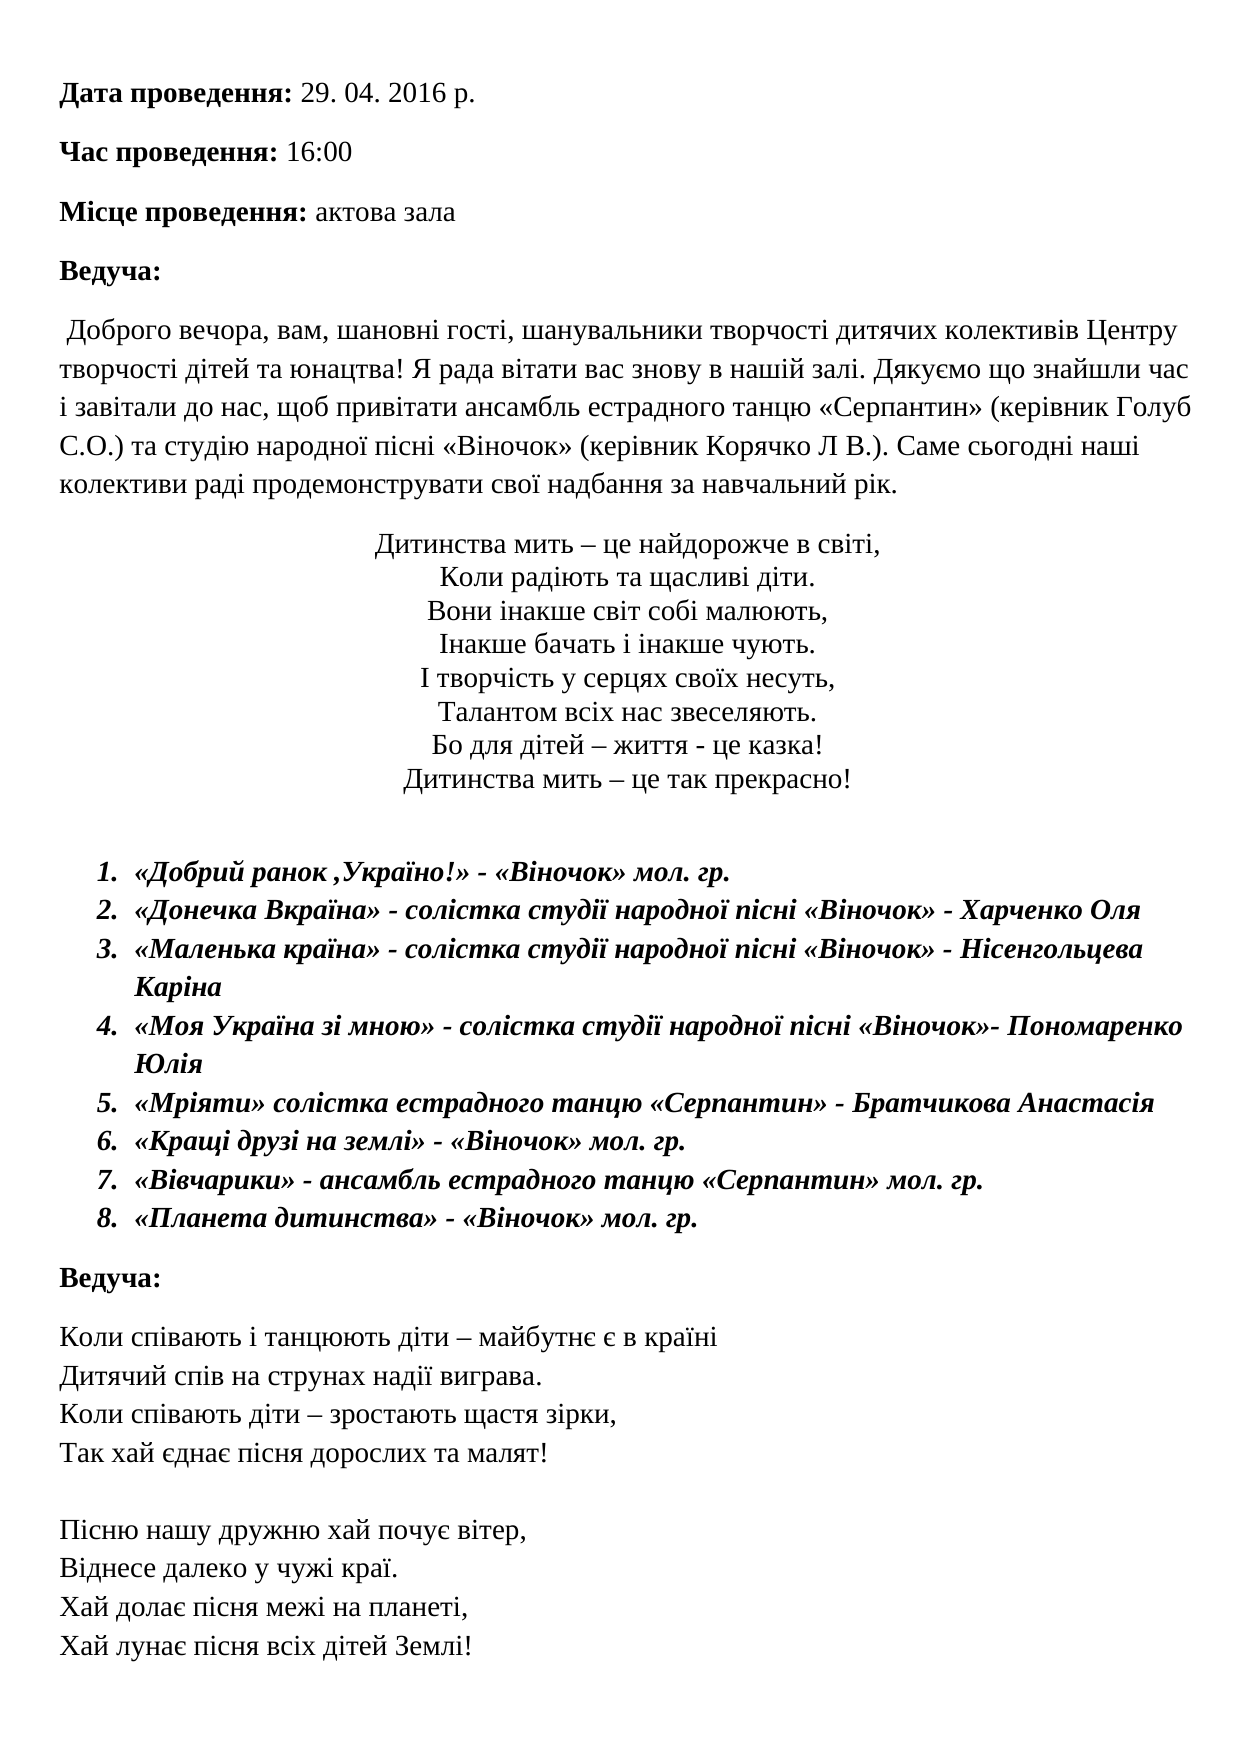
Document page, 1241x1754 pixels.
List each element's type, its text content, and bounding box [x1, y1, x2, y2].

text Місце проведення: актова зала [59, 194, 1196, 227]
text Так хай єднає пісня дорослих та малят! [59, 1435, 1196, 1468]
list «Планета дитинства» - «Віночок» мол. гр. [97, 1201, 1196, 1234]
list «Добрий ранок ,Україно!» - «Віночок» мол. гр. [97, 854, 1196, 887]
text Коли співають діти – зростають щастя зірки, [59, 1396, 1196, 1430]
text Бо для дітей – життя - це казка! [59, 727, 1196, 761]
list «Вівчарики» - ансамбль естрадного танцю «Серпантин» мол. гр. [97, 1162, 1196, 1196]
text І творчість у серцях своїх несуть, [59, 660, 1196, 694]
text Хай долає пісня межі на планеті, [59, 1589, 1196, 1623]
text Ведуча: [59, 1260, 1196, 1293]
list «Маленька країна» - солістка студії народної пісні «Віночок» - Нісенгольцева Каріна [97, 931, 1196, 1003]
text Дитинства мить – це так прекрасно! [59, 761, 1196, 794]
text Хай лунає пісня всіх дітей Землі! [59, 1628, 1196, 1661]
text Вони інакше світ собі малюють, [59, 593, 1196, 627]
text Коли радіють та щасливі діти. [59, 559, 1196, 593]
text Дитинства мить – це найдорожче в світі, [59, 526, 1196, 559]
text Час проведення: 16:00 [59, 134, 1196, 168]
text Дитячий спів на струнах надії виграва. [59, 1358, 1196, 1391]
text Інакше бачать і інакше чують. [59, 627, 1196, 660]
list «Донечка Вкраїна» - солістка студії народної пісні «Віночок» - Харченко Оля [97, 892, 1196, 926]
list «Мріяти» солістка естрадного танцю «Серпантин» - Братчикова Анастасія [97, 1085, 1196, 1118]
list «Кращі друзі на землі» - «Віночок» мол. гр. [97, 1123, 1196, 1157]
text Талантом всіх нас звеселяють. [59, 694, 1196, 727]
text Віднесе далеко у чужі краї. [59, 1551, 1196, 1584]
text Дата проведення: 29. 04. 2016 р. [59, 75, 1196, 108]
text Доброго вечора, вам, шановні гості, шанувальники творчості дитячих колективів Центру творчості дітей та юнацтва! Я рада вітати вас знову в нашій залі. Дякуємо що знайшли час і завітали до нас, щоб привітати ансамбль естрадного танцю «Серпантин» (керівник Голуб С.О.) та студію народної пісні «Віночок» (керівник Корячко Л В.). Саме сьогодні наші колективи раді продемонструвати свої надбання за навчальний рік. [59, 312, 1196, 500]
list «Моя Україна зі мною» - солістка студії народної пісні «Віночок»- Пономаренко Юлія [97, 1008, 1196, 1080]
text Пісню нашу дружню хай почує вітер, [59, 1512, 1196, 1546]
text Ведуча: [59, 253, 1196, 287]
text Коли співають і танцюють діти – майбутнє є в країні [59, 1319, 1196, 1353]
